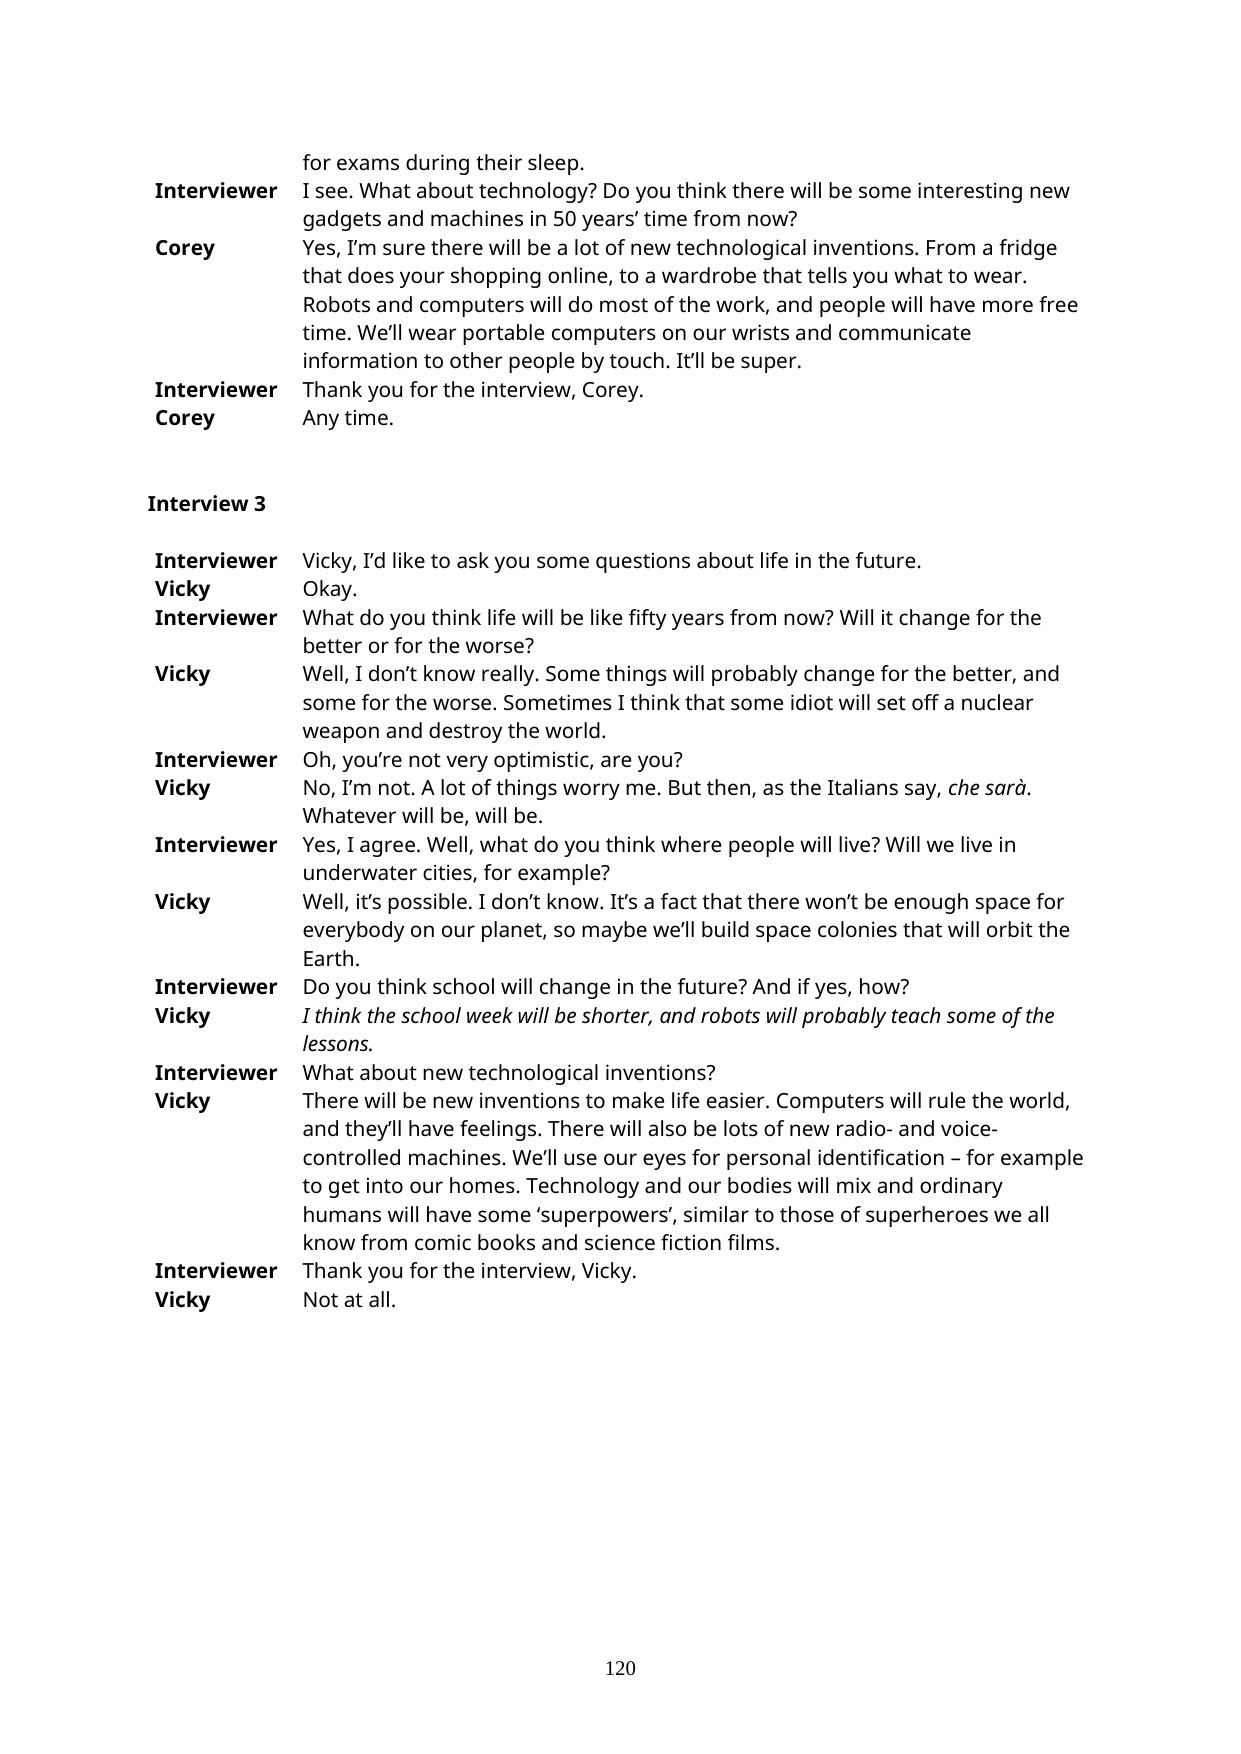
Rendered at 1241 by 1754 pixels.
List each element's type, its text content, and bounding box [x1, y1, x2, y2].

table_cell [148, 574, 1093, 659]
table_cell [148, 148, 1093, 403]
subtitle Interview 3 [148, 489, 1093, 517]
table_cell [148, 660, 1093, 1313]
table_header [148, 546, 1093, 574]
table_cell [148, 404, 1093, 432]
